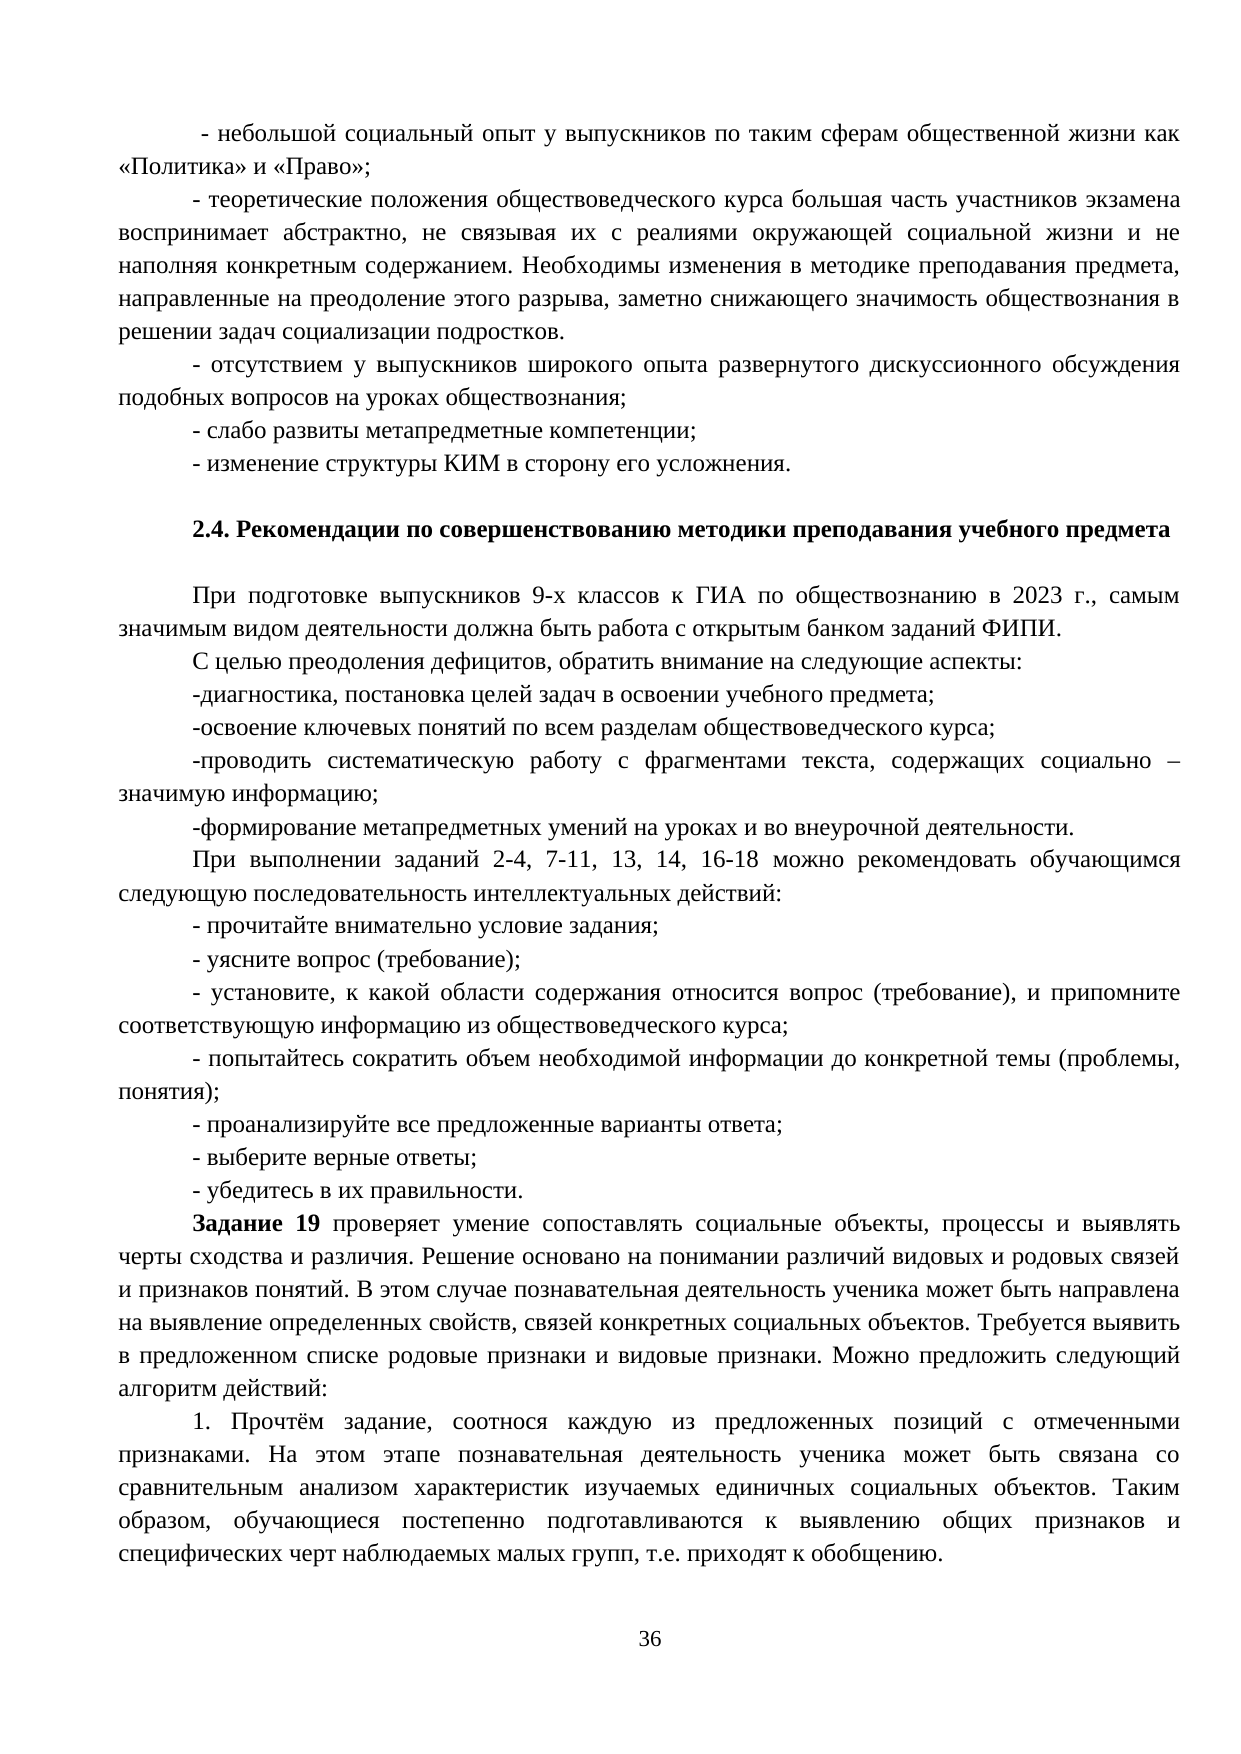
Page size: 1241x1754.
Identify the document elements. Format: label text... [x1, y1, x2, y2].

text -освоение ключевых понятий по всем разделам обществоведческого курса; [118, 712, 1181, 741]
text - уясните вопрос (требование); [118, 944, 1181, 972]
text -диагностика, постановка целей задач в освоении учебного предмета; [118, 679, 1181, 708]
text - попытайтесь сократить объем необходимой информации до конкретной темы (проблемы, понятия); [118, 1043, 1181, 1104]
list 1. Прочтём задание, соотнося каждую из предложенных позиций с отмеченными признаками. На этом этапе познавательная деятельность ученика может быть связана со сравнительным анализом характеристик изучаемых единичных социальных объектов. Таким образом, обучающиеся постепенно подготавливаются к выявлению общих признаков и специфических черт наблюдаемых малых групп, т.е. приходят к обобщению. [118, 1406, 1181, 1567]
text - слабо развиты метапредметные компетенции; [118, 415, 1181, 444]
text - теоретические положения обществоведческого курса большая часть участников экзамена воспринимает абстрактно, не связывая их с реалиями окружающей социальной жизни и не наполняя конкретным содержанием. Необходимы изменения в методике преподавания предмета, направленные на преодоление этого разрыва, заметно снижающего значимость обществознания в решении задач социализации подростков. [118, 184, 1181, 345]
text - изменение структуры КИМ в сторону его усложнения. [118, 448, 1181, 477]
text При выполнении заданий 2-4, 7-11, 13, 14, 16-18 можно рекомендовать обучающимся следующую последовательность интеллектуальных действий: [118, 844, 1181, 906]
text - небольшой социальный опыт у выпускников по таким сферам общественной жизни как «Политика» и «Право»; [118, 118, 1181, 180]
text - выберите верные ответы; [118, 1142, 1181, 1171]
text - проанализируйте все предложенные варианты ответа; [118, 1109, 1181, 1137]
text - отсутствием у выпускников широкого опыта развернутого дискуссионного обсуждения подобных вопросов на уроках обществознания; [118, 349, 1181, 411]
text 2.4. Рекомендации по совершенствованию методики преподавания учебного предмета [118, 514, 1181, 543]
text - прочитайте внимательно условие задания; [118, 911, 1181, 939]
text Задание 19 проверяет умение сопоставлять социальные объекты, процессы и выявлять черты сходства и различия. Решение основано на понимании различий видовых и родовых связей и признаков понятий. В этом случае познавательная деятельность ученика может быть направлена на выявление определенных свойств, связей конкретных социальных объектов. Требуется выявить в предложенном списке родовые признаки и видовые признаки. Можно предложить следующий алгоритм действий: [118, 1208, 1181, 1402]
text -проводить систематическую работу с фрагментами текста, содержащих социально –значимую информацию; [118, 746, 1181, 807]
text - убедитесь в их правильности. [118, 1175, 1181, 1203]
text При подготовке выпускников 9-х классов к ГИА по обществознанию в 2023 г., самым значимым видом деятельности должна быть работа с открытым банком заданий ФИПИ. [118, 580, 1181, 642]
text -формирование метапредметных умений на уроках и во внеурочной деятельности. [118, 812, 1181, 840]
text - установите, к какой области содержания относится вопрос (требование), и припомните соответствующую информацию из обществоведческого курса; [118, 977, 1181, 1038]
text С целью преодоления дефицитов, обратить внимание на следующие аспекты: [118, 646, 1181, 675]
